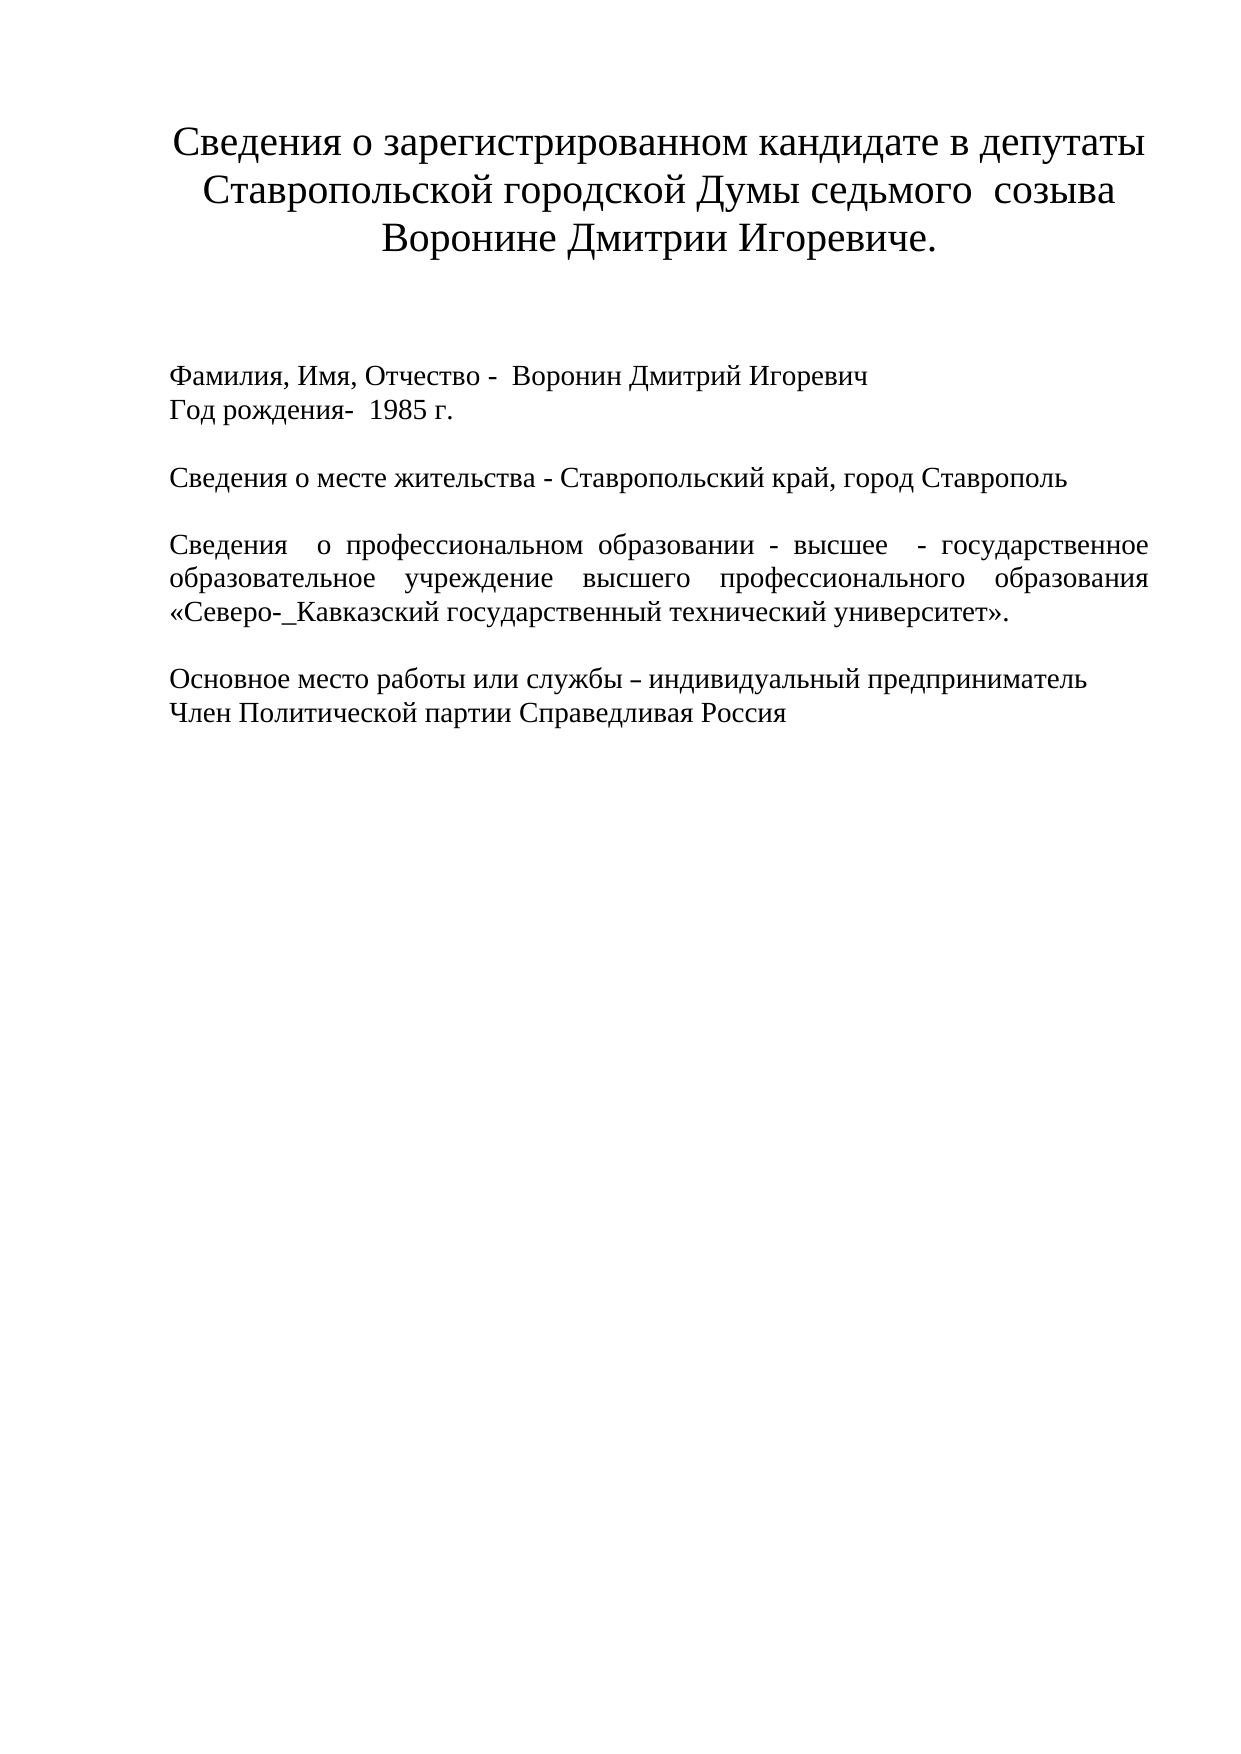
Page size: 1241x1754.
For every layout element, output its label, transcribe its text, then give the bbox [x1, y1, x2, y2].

text Фамилия, Имя, Отчество - Воронин Дмитрий Игоревич [169, 358, 1149, 392]
text Член Политической партии Справедливая Россия [169, 696, 1149, 729]
text Сведения о профессиональном образовании - высшее - государственное образовательное учреждение высшего профессионального образования «Северо-_Кавказский государственный технический университет». [169, 527, 1149, 627]
text Год рождения- 1985 г. [169, 392, 1149, 426]
text Сведения о зарегистрированном кандидате в депутаты Ставропольской городской Думы седьмого созыва Воронине Дмитрии Игоревиче. [169, 117, 1149, 261]
text Основное место работы или службы – индивидуальный предприниматель [169, 661, 1149, 696]
text Сведения о месте жительства - Ставропольский край, город Ставрополь [169, 460, 1149, 493]
